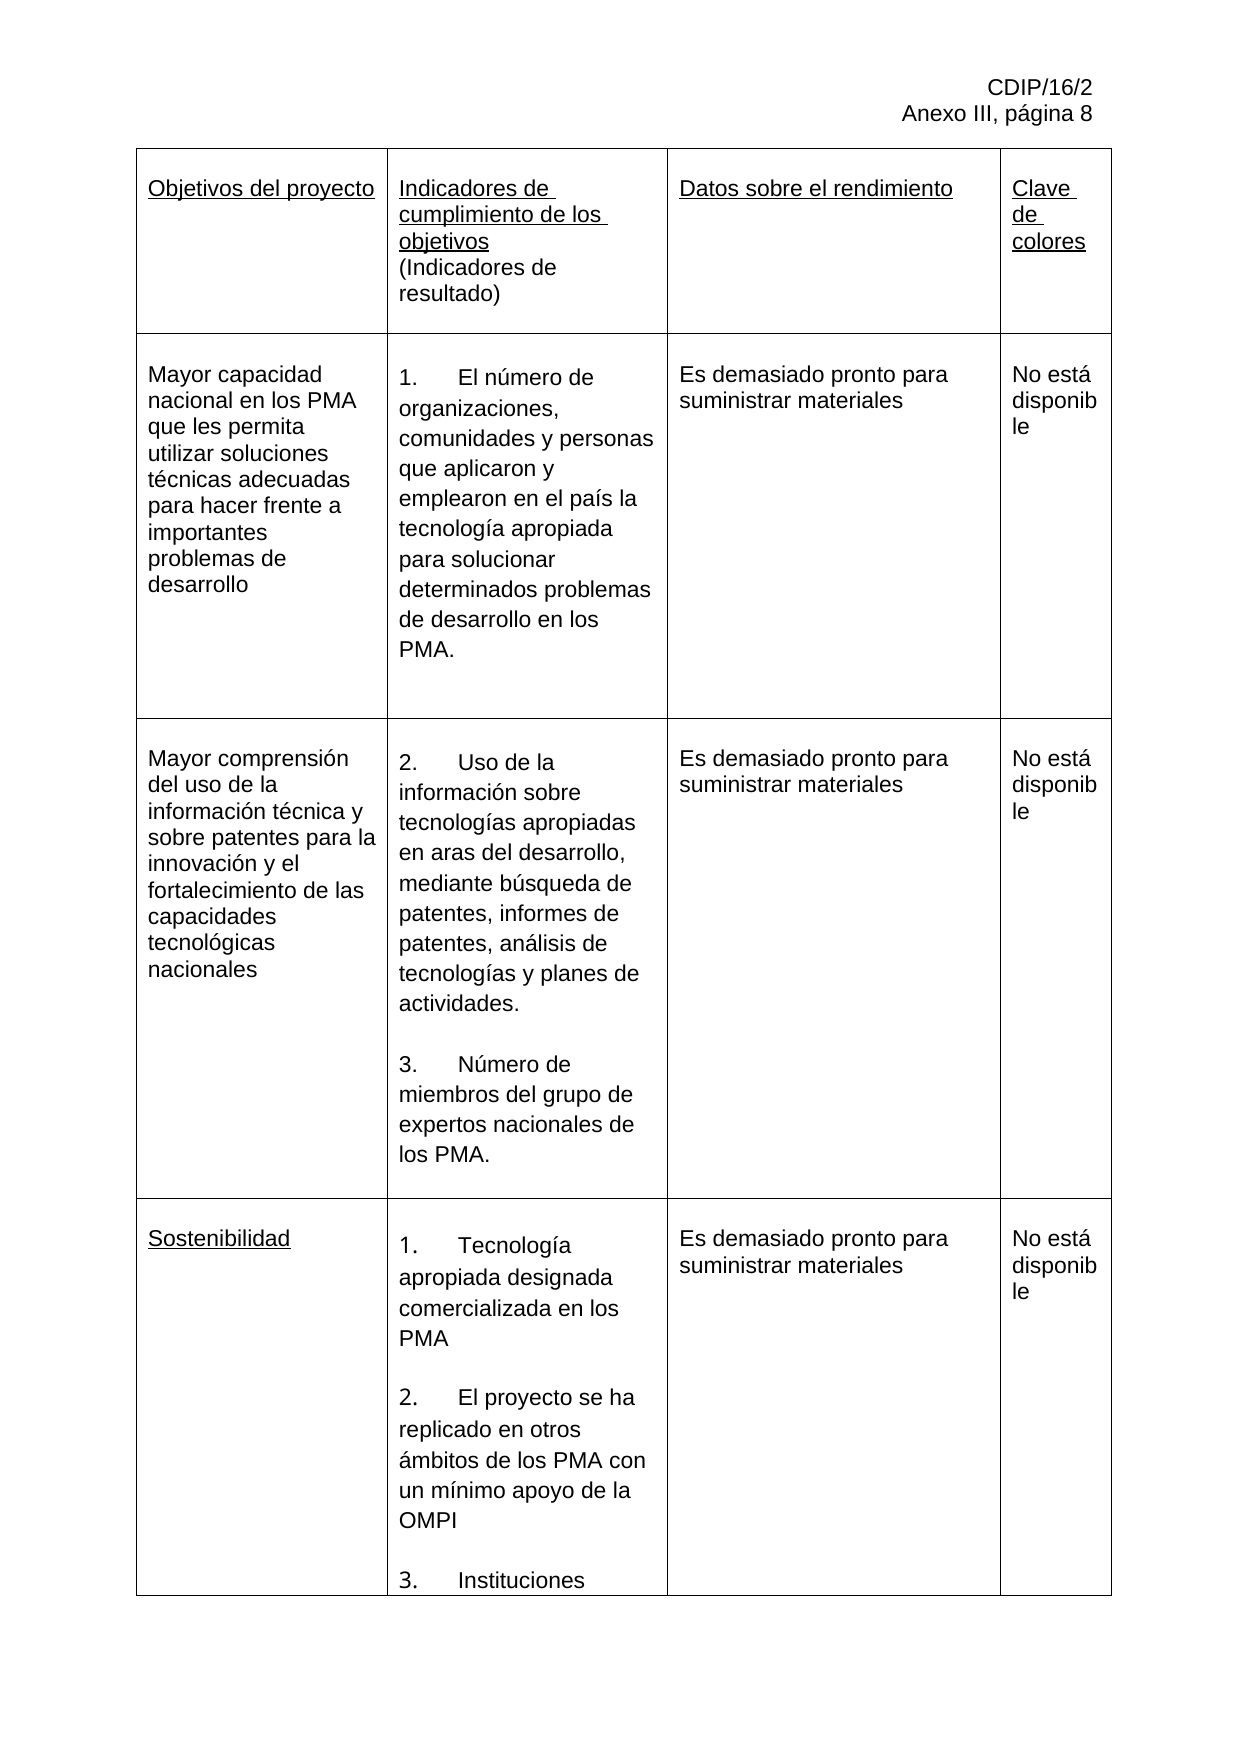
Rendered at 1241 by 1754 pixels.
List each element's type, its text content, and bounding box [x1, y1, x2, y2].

table_cell Mayor capacidad nacional en los PMA que les permita utilizar soluciones técnicas adecuadas para hacer frente a importantes problemas de desarrollo [137, 334, 387, 717]
table_cell No está disponible [1001, 719, 1111, 1198]
table_cell Uso de la información sobre tecnologías apropiadas en aras del desarrollo, mediante búsqueda de patentes, informes de patentes, análisis de tecnologías y planes de actividades. Número de miembros del grupo de expertos nacionales de los PMA. [388, 719, 667, 1198]
table_header Datos sobre el rendimiento [668, 149, 1000, 333]
table_header Indicadores de cumplimiento de los objetivos (Indicadores de resultado) [388, 149, 667, 333]
table_header Clave de colores [1001, 149, 1111, 333]
table_cell Sostenibilidad [137, 1199, 387, 1595]
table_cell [668, 1199, 1000, 1595]
table_cell Es demasiado pronto para suministrar materiales [668, 334, 1000, 717]
table_cell No está disponible [1001, 334, 1111, 717]
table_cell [388, 1199, 667, 1595]
table_cell No está disponible [1001, 1199, 1111, 1595]
table_cell El número de organizaciones, comunidades y personas que aplicaron y emplearon en el país la tecnología apropiada para solucionar determinados problemas de desarrollo en los PMA. [388, 334, 667, 717]
table_cell Es demasiado pronto para suministrar materiales [668, 719, 1000, 1198]
table_header Objetivos del proyecto [137, 149, 387, 333]
table_cell Mayor comprensión del uso de la información técnica y sobre patentes para la innovación y el fortalecimiento de las capacidades tecnológicas nacionales [137, 719, 387, 1198]
